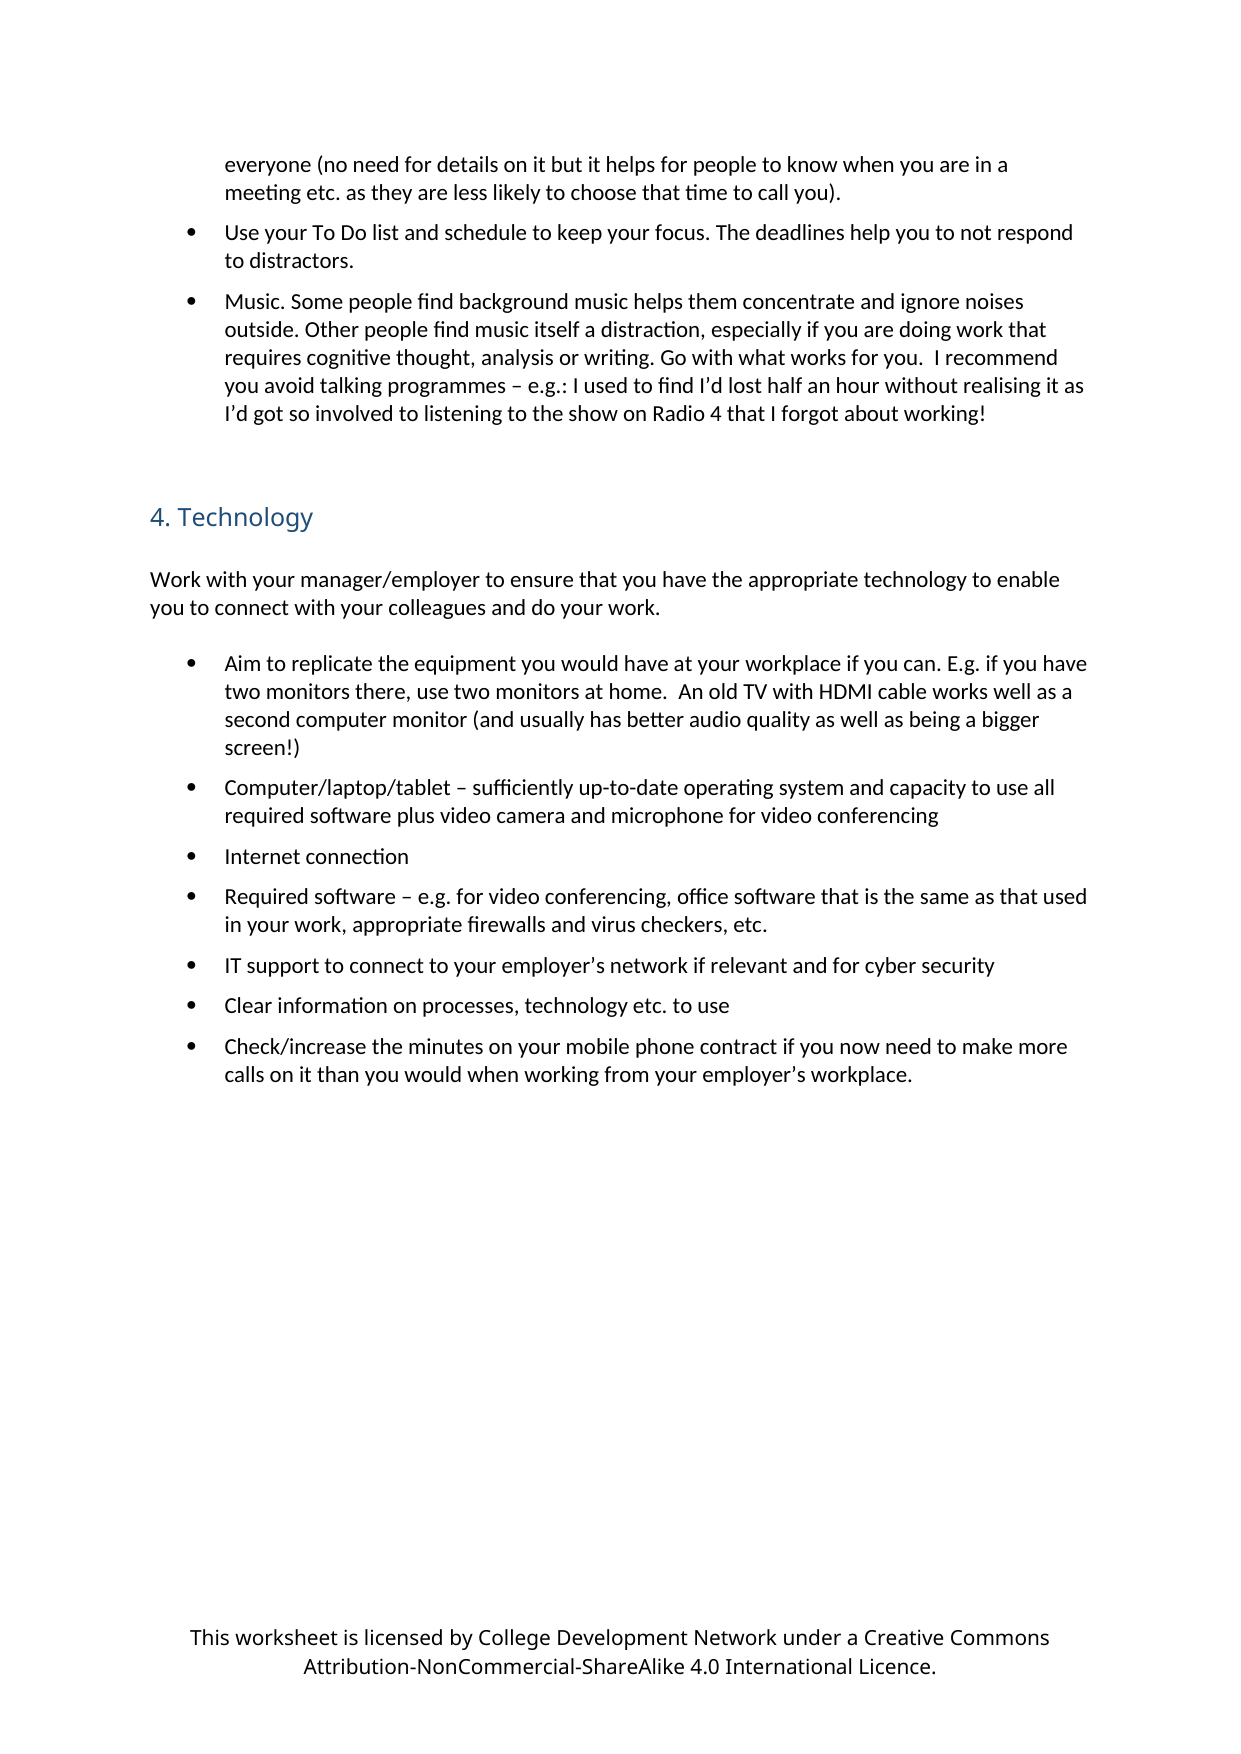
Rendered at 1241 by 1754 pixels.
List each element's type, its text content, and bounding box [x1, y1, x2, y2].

subtitle 4. Technology [150, 500, 1090, 534]
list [187, 150, 1090, 206]
list Clear information on processes, technology etc. to use [187, 991, 1090, 1019]
list Internet connection [187, 842, 1090, 870]
list Aim to replicate the equipment you would have at your workplace if you can. E.g. if you have two monitors there, use two monitors at home. An old TV with HDMI cable works well as a second computer monitor (and usually has better audio quality as well as being a bigger screen!) [187, 649, 1090, 761]
list Required software – e.g. for video conferencing, office software that is the same as that used in your work, appropriate firewalls and virus checkers, etc. [187, 882, 1090, 938]
text Work with your manager/employer to ensure that you have the appropriate technology to enable you to connect with your colleagues and do your work. [150, 565, 1090, 621]
list Check/increase the minutes on your mobile phone contract if you now need to make more calls on it than you would when working from your employer’s workplace. [187, 1032, 1090, 1088]
list Computer/laptop/tablet – sufficiently up-to-date operating system and capacity to use all required software plus video camera and microphone for video conferencing [187, 773, 1090, 829]
list IT support to connect to your employer’s network if relevant and for cyber security [187, 951, 1090, 979]
list Use your To Do list and schedule to keep your focus. The deadlines help you to not respond to distractors. [187, 218, 1090, 274]
list Music. Some people find background music helps them concentrate and ignore noises outside. Other people find music itself a distraction, especially if you are doing work that requires cognitive thought, analysis or writing. Go with what works for you. I recommend you avoid talking programmes – e.g.: I used to find I’d lost half an hour without realising it as I’d got so involved to listening to the show on Radio 4 that I forgot about working! [187, 287, 1090, 427]
